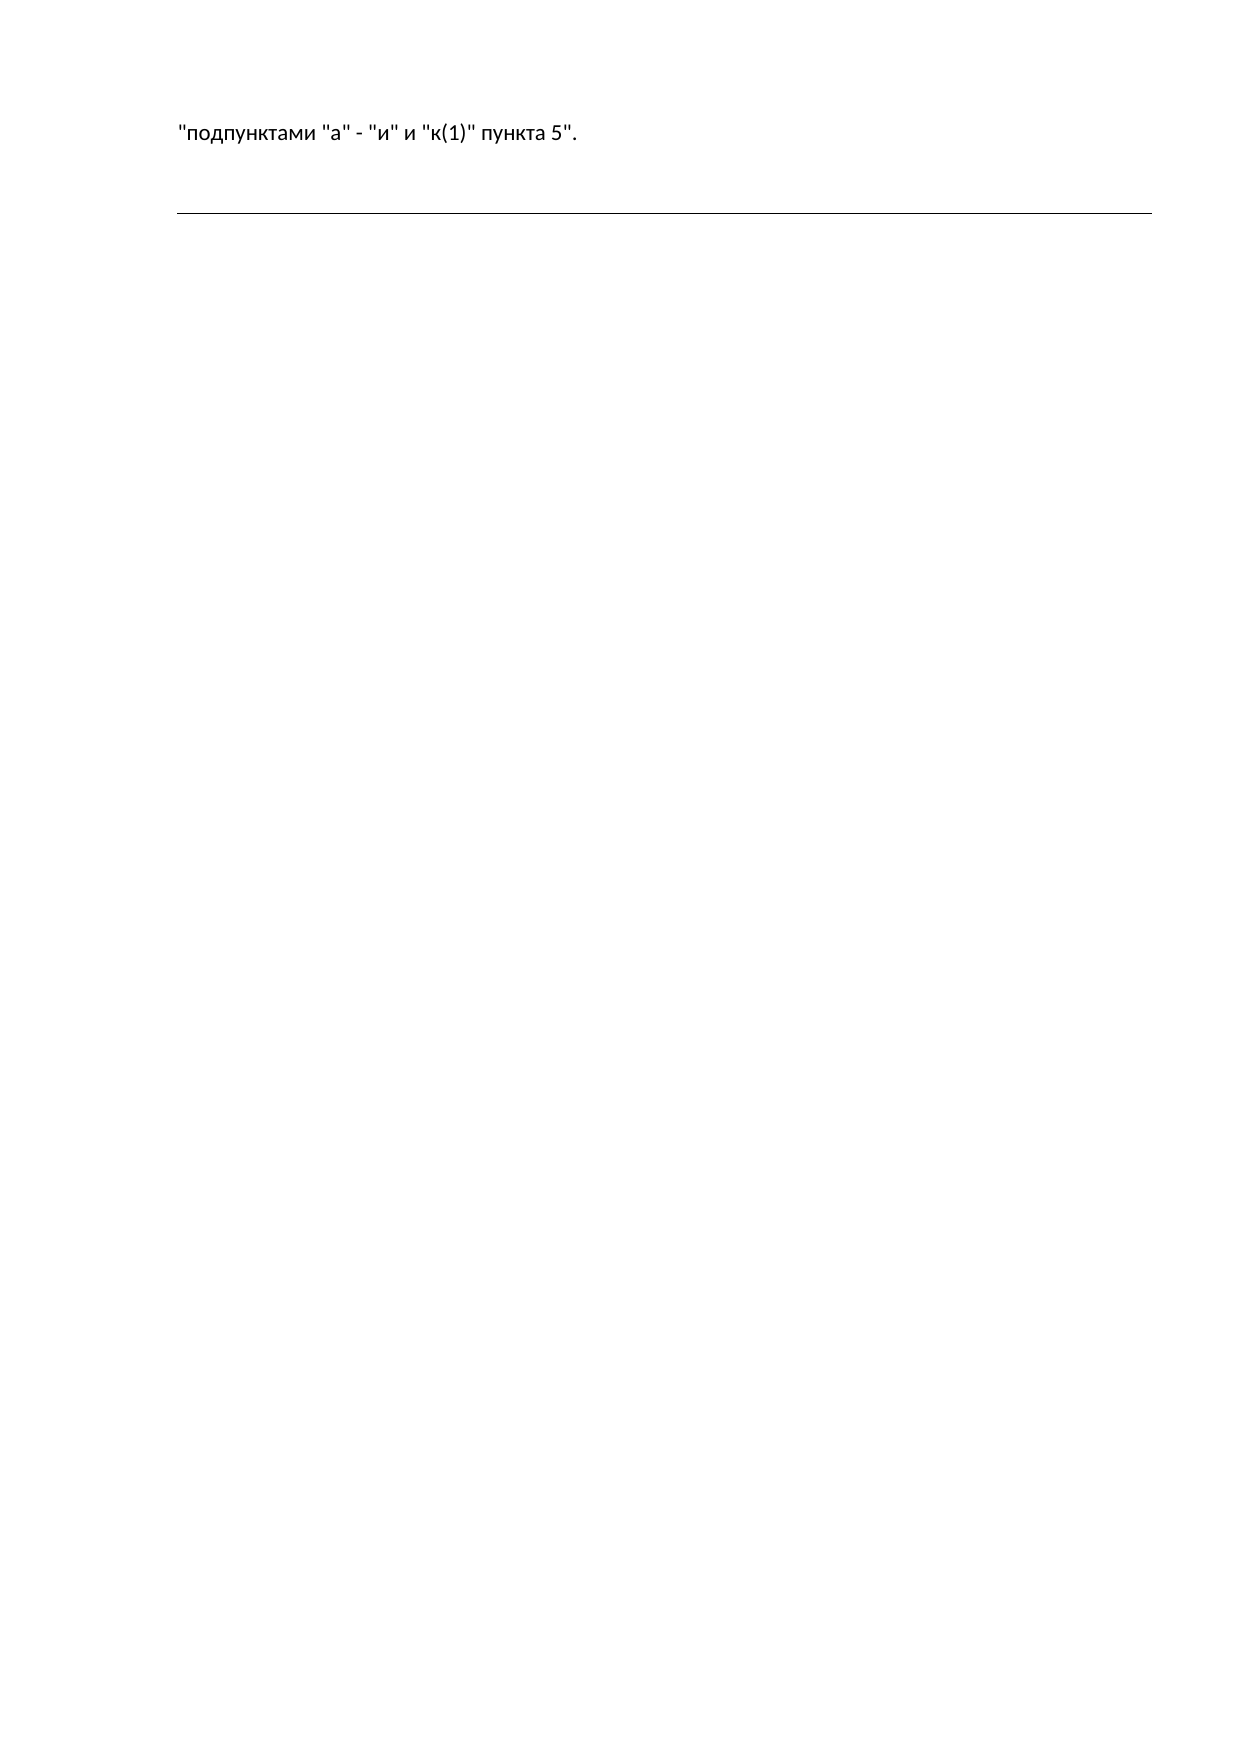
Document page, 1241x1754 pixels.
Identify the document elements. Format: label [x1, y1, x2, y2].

text [177, 118, 1152, 146]
